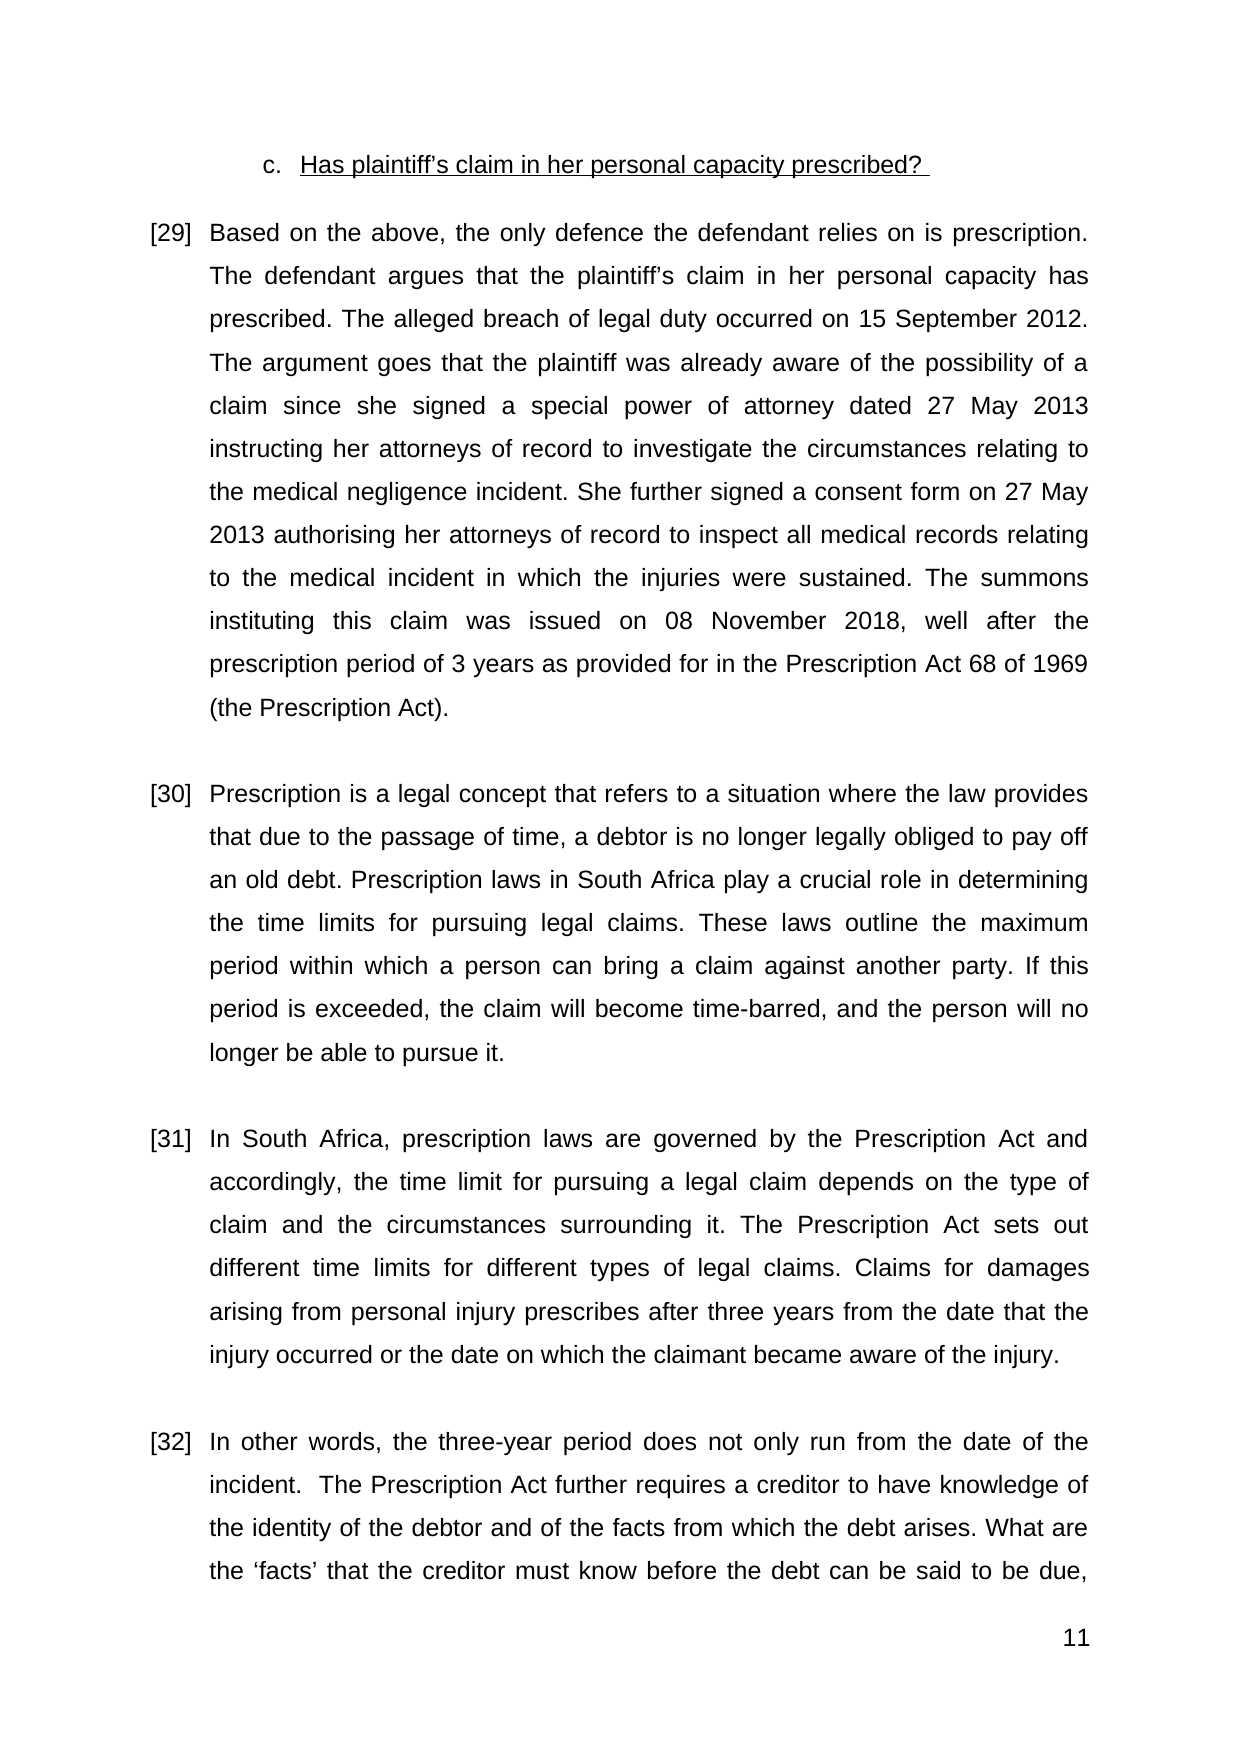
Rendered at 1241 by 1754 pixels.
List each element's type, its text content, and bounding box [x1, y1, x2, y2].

list [30] Prescription is a legal concept that refers to a situation where the law provides that due to the passage of time, a debtor is no longer legally obliged to pay off an old debt. Prescription laws in South Africa play a crucial role in determining the time limits for pursuing legal claims. These laws outline the maximum period within which a person can bring a claim against another party. If this period is exceeded, the claim will become time-barred, and the person will no longer be able to pursue it. [150, 779, 1090, 1066]
list c. Has plaintiff’s claim in her personal capacity prescribed? [262, 150, 1090, 179]
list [150, 1426, 1090, 1584]
list [31] In South Africa, prescription laws are governed by the Prescription Act and accordingly, the time limit for pursuing a legal claim depends on the type of claim and the circumstances surrounding it. The Prescription Act sets out different time limits for different types of legal claims. Claims for damages arising from personal injury prescribes after three years from the date that the injury occurred or the date on which the claimant became aware of the injury. [150, 1124, 1090, 1369]
list [29] Based on the above, the only defence the defendant relies on is prescription. The defendant argues that the plaintiff’s claim in her personal capacity has prescribed. The alleged breach of legal duty occurred on 15 September 2012. The argument goes that the plaintiff was already aware of the possibility of a claim since she signed a special power of attorney dated 27 May 2013 instructing her attorneys of record to investigate the circumstances relating to the medical negligence incident. She further signed a consent form on 27 May 2013 authorising her attorneys of record to inspect all medical records relating to the medical incident in which the injuries were sustained. The summons instituting this claim was issued on 08 November 2018, well after the prescription period of 3 years as provided for in the Prescription Act 68 of 1969 (the Prescription Act). [150, 218, 1090, 721]
